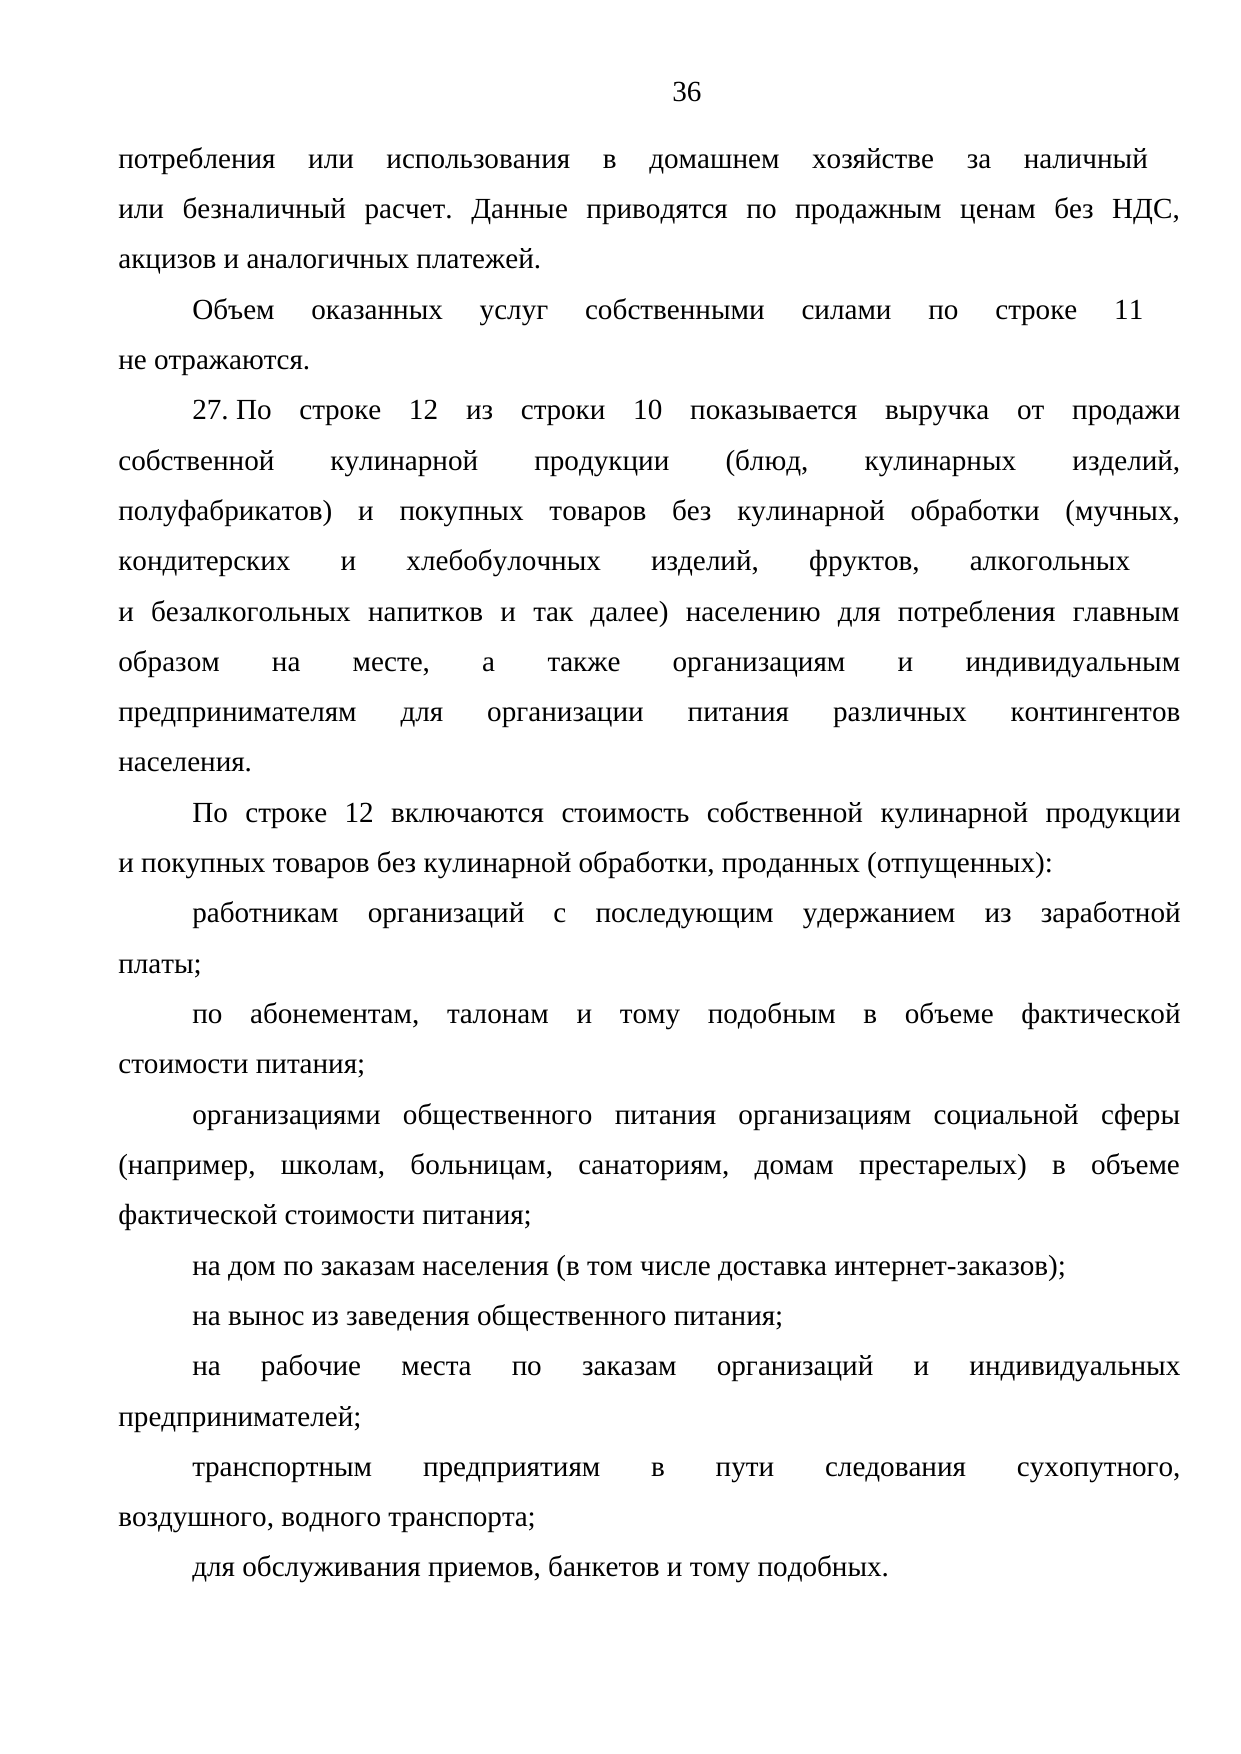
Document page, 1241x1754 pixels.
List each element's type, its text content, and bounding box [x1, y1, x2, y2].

text для обслуживания приемов, банкетов и тому подобных. [118, 1549, 1181, 1583]
text Объем оказанных услуг собственными силами по строке 11 не отражаются. [118, 292, 1181, 376]
text транспортным предприятиям в пути следования сухопутного, воздушного, водного транспорта; [118, 1449, 1181, 1533]
text организациями общественного питания организациям социальной сферы (например, школам, больницам, санаториям, домам престарелых) в объеме фактической стоимости питания; [118, 1097, 1181, 1231]
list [118, 141, 1181, 275]
list 27. По строке 12 из строки 10 показывается выручка от продажи собственной кулинарной продукции (блюд, кулинарных изделий, полуфабрикатов) и покупных товаров без кулинарной обработки (мучных, кондитерских и хлебобулочных изделий, фруктов, алкогольных и безалкогольных напитков и так далее) населению для потребления главным образом на месте, а также организациям и индивидуальным предпринимателям для организации питания различных контингентов населения. [118, 392, 1181, 778]
text на дом по заказам населения (в том числе доставка интернет-заказов); [118, 1248, 1181, 1281]
text на рабочие места по заказам организаций и индивидуальных предпринимателей; [118, 1348, 1181, 1432]
text По строке 12 включаются стоимость собственной кулинарной продукции и покупных товаров без кулинарной обработки, проданных (отпущенных): [118, 795, 1181, 879]
text работникам организаций с последующим удержанием из заработной платы; [118, 896, 1181, 979]
text по абонементам, талонам и тому подобным в объеме фактической стоимости питания; [118, 996, 1181, 1080]
text на вынос из заведения общественного питания; [118, 1298, 1181, 1332]
